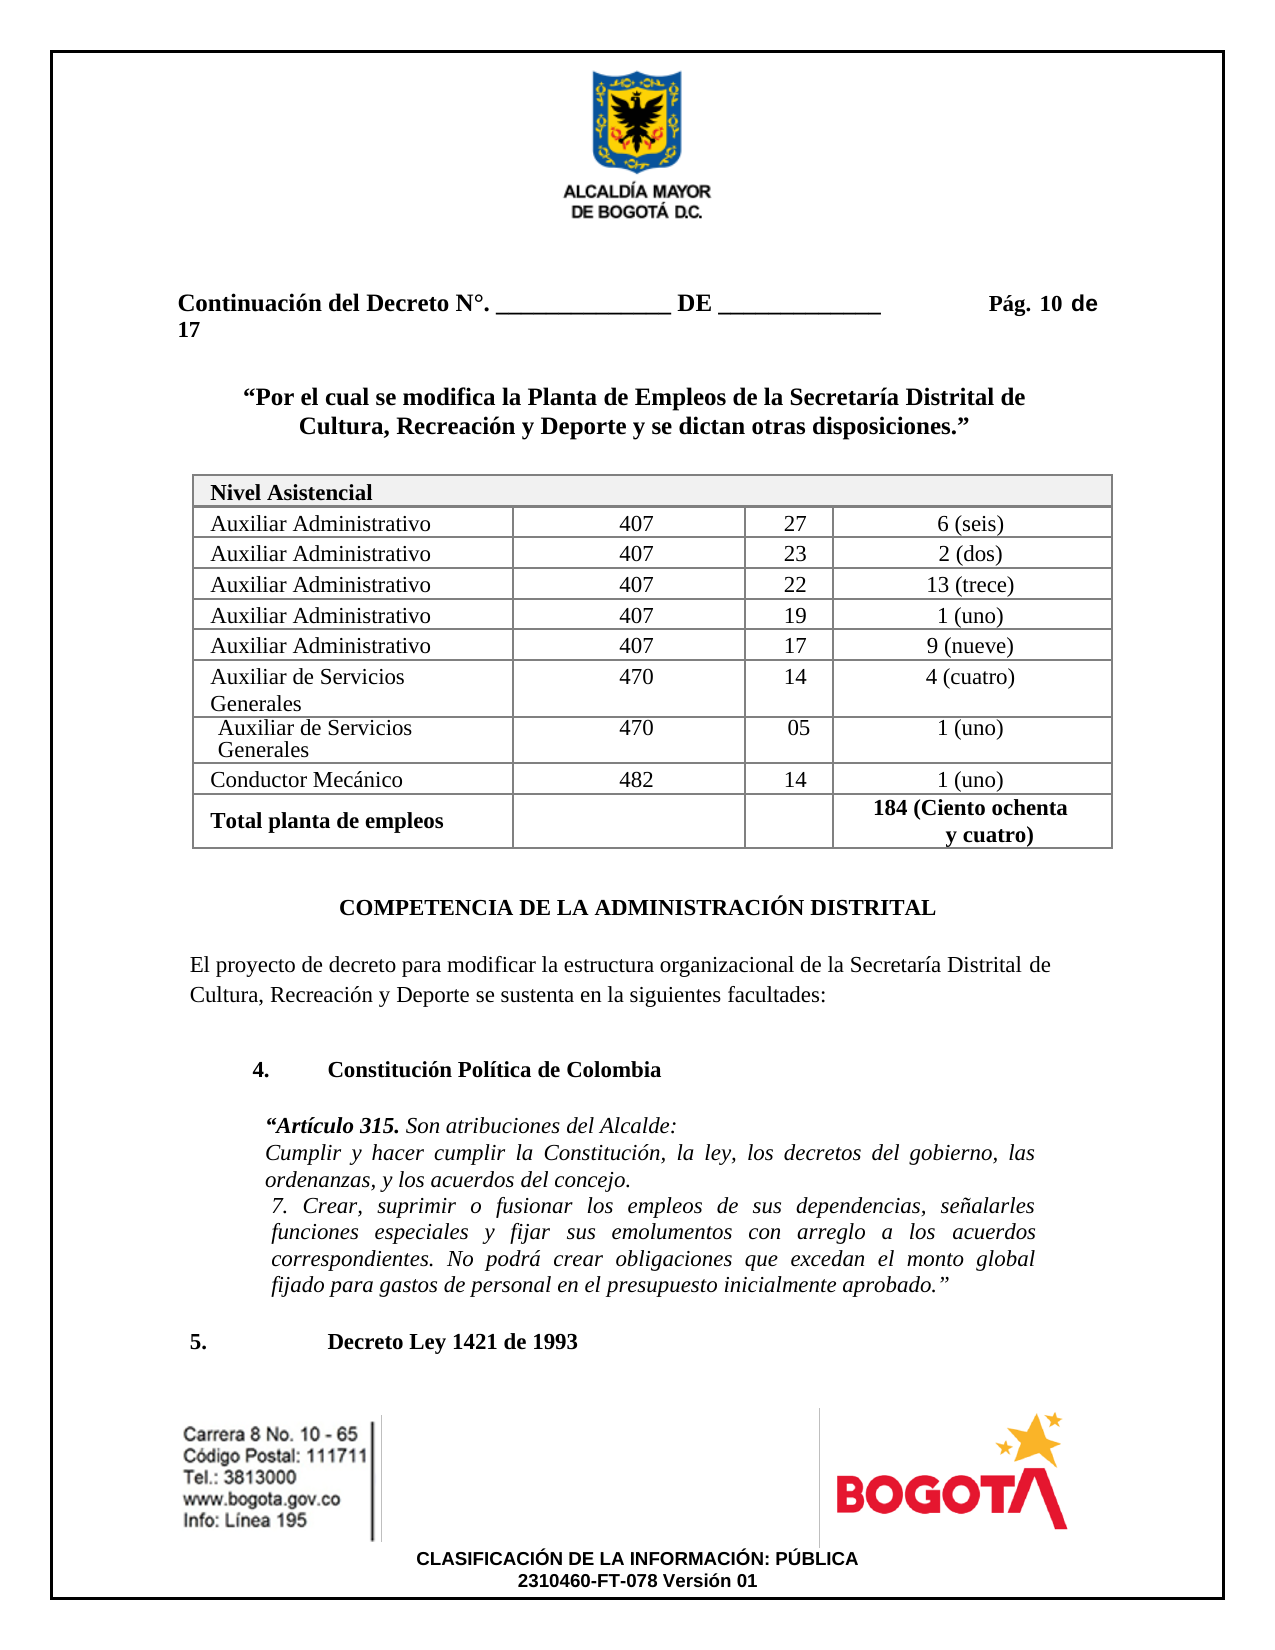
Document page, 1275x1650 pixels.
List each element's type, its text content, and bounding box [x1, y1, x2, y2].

text 7. Crear, suprimir o fusionar los empleos de sus dependencias, señalarles funciones especiales y fijar sus emolumentos con arreglo a los acuerdos correspondientes. No podrá crear obligaciones que excedan el monto global fijado para gastos de personal en el presupuesto inicialmente aprobado.” [271, 1192, 1036, 1297]
table_cell 27 [746, 508, 832, 536]
table_cell 14 [746, 764, 832, 792]
table_cell 407 [514, 630, 744, 659]
table_cell 4 (cuatro) [834, 661, 1111, 716]
table_cell 1 (uno) [834, 718, 1111, 762]
table_cell 13 (trece) [834, 569, 1111, 597]
list Cumplir y hacer cumplir la Constitución, la ley, los decretos del gobierno, las ordenanzas, y los acuerdos del concejo. [265, 1139, 1036, 1192]
table_cell Auxiliar de Servicios Generales [194, 661, 512, 716]
table_cell Auxiliar de Servicios Generales [194, 718, 512, 762]
table_cell 1 (uno) [834, 764, 1111, 792]
table_cell Auxiliar Administrativo [194, 600, 512, 628]
subtitle COMPETENCIA DE LA ADMINISTRACIÓN DISTRITAL [177, 894, 1098, 920]
table_cell 23 [746, 538, 832, 567]
table_cell Auxiliar Administrativo [194, 508, 512, 536]
table_cell Auxiliar Administrativo [194, 630, 512, 659]
table_cell 482 [514, 764, 744, 792]
table_cell 407 [514, 538, 744, 567]
table_cell Auxiliar Administrativo [194, 538, 512, 567]
table_cell 22 [746, 569, 832, 597]
table_cell 14 [746, 661, 832, 716]
table_cell 184 (Ciento ochenta y cuatro) [834, 795, 1111, 847]
table_cell 2 (dos) [834, 538, 1111, 567]
table_cell 1 (uno) [834, 600, 1111, 628]
table_cell 17 [746, 630, 832, 659]
table_cell [514, 795, 744, 847]
table_cell 9 (nueve) [834, 630, 1111, 659]
table_cell 470 [514, 661, 744, 716]
table_cell 407 [514, 600, 744, 628]
table_cell 19 [746, 600, 832, 628]
table_cell 05 [746, 718, 832, 762]
picture [177, 1408, 1098, 1548]
table_cell 6 (seis) [834, 508, 1111, 536]
table_cell 470 [514, 718, 744, 762]
table_cell Nivel Asistencial [194, 476, 1111, 505]
table_cell 407 [514, 508, 744, 536]
subtitle Decreto Ley 1421 de 1993 [189, 1328, 1098, 1354]
picture [553, 59, 722, 231]
subtitle Constitución Política de Colombia [252, 1056, 1098, 1083]
table_cell Auxiliar Administrativo [194, 569, 512, 597]
table_cell Total planta de empleos [194, 795, 512, 847]
table_cell 407 [514, 569, 744, 597]
text El proyecto de decreto para modificar la estructura organizacional de la Secretaría Distrital de Cultura, Recreación y Deporte se sustenta en la siguientes facultades: [189, 951, 1098, 1008]
text “Artículo 315. Son atribuciones del Alcalde: [265, 1113, 1098, 1139]
table_cell [746, 795, 832, 847]
table_cell Conductor Mecánico [194, 764, 512, 792]
